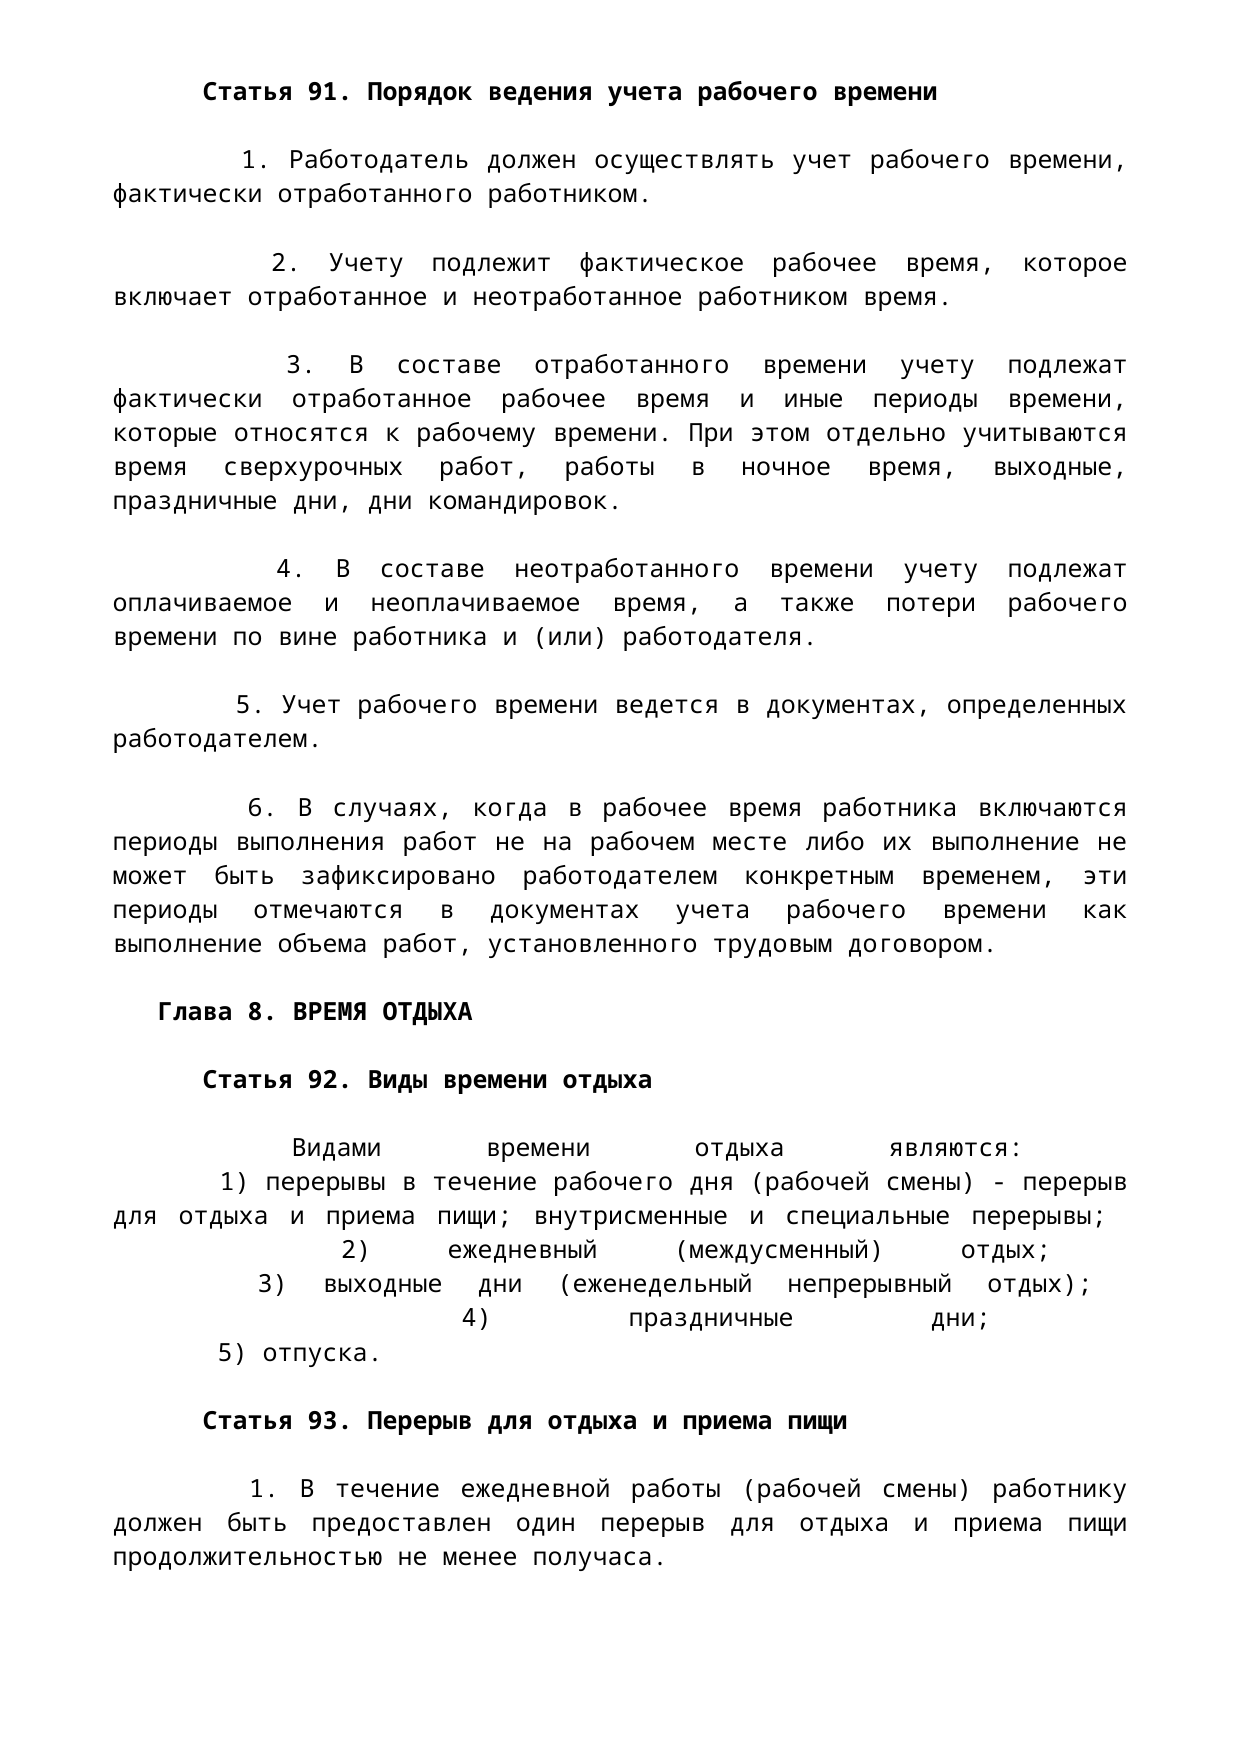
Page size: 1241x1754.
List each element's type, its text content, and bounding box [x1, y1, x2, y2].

text 1. Работодатель должен осуществлять учет рабочего времени, фактически отработанного работником. [112, 142, 1128, 210]
text Глава 8. ВРЕМЯ ОТДЫХА [112, 993, 1128, 1028]
text 4. В составе неотработанного времени учету подлежат оплачиваемое и неоплачиваемое время, а также потери рабочего времени по вине работника и (или) работодателя. [112, 551, 1128, 653]
text Статья 91. Порядок ведения учета рабочего времени [112, 74, 1128, 108]
text 5. Учет рабочего времени ведется в документах, определенных работодателем. [112, 687, 1128, 755]
text 1. В течение ежедневной работы (рабочей смены) работнику должен быть предоставлен один перерыв для отдыха и приема пищи продолжительностью не менее получаса. [112, 1470, 1128, 1573]
text Статья 92. Виды времени отдыха [112, 1062, 1128, 1096]
text 6. В случаях, когда в рабочее время работника включаются периоды выполнения работ не на рабочем месте либо их выполнение не может быть зафиксировано работодателем конкретным временем, эти периоды отмечаются в документах учета рабочего времени как выполнение объема работ, установленного трудовым договором. [112, 789, 1128, 959]
text 3. В составе отработанного времени учету подлежат фактически отработанное рабочее время и иные периоды времени, которые относятся к рабочему времени. При этом отдельно учитываются время сверхурочных работ, работы в ночное время, выходные, праздничные дни, дни командировок. [112, 346, 1128, 517]
text Видами времени отдыха являются: 1) перерывы в течение рабочего дня (рабочей смены) - перерыв для отдыха и приема пищи; внутрисменные и специальные перерывы; 2) ежедневный (междусменный) отдых; 3) выходные дни (еженедельный непрерывный отдых); 4) праздничные дни; 5) отпуска. [112, 1130, 1128, 1368]
text 2. Учету подлежит фактическое рабочее время, которое включает отработанное и неотработанное работником время. [112, 244, 1128, 312]
text Статья 93. Перерыв для отдыха и приема пищи [112, 1402, 1128, 1436]
